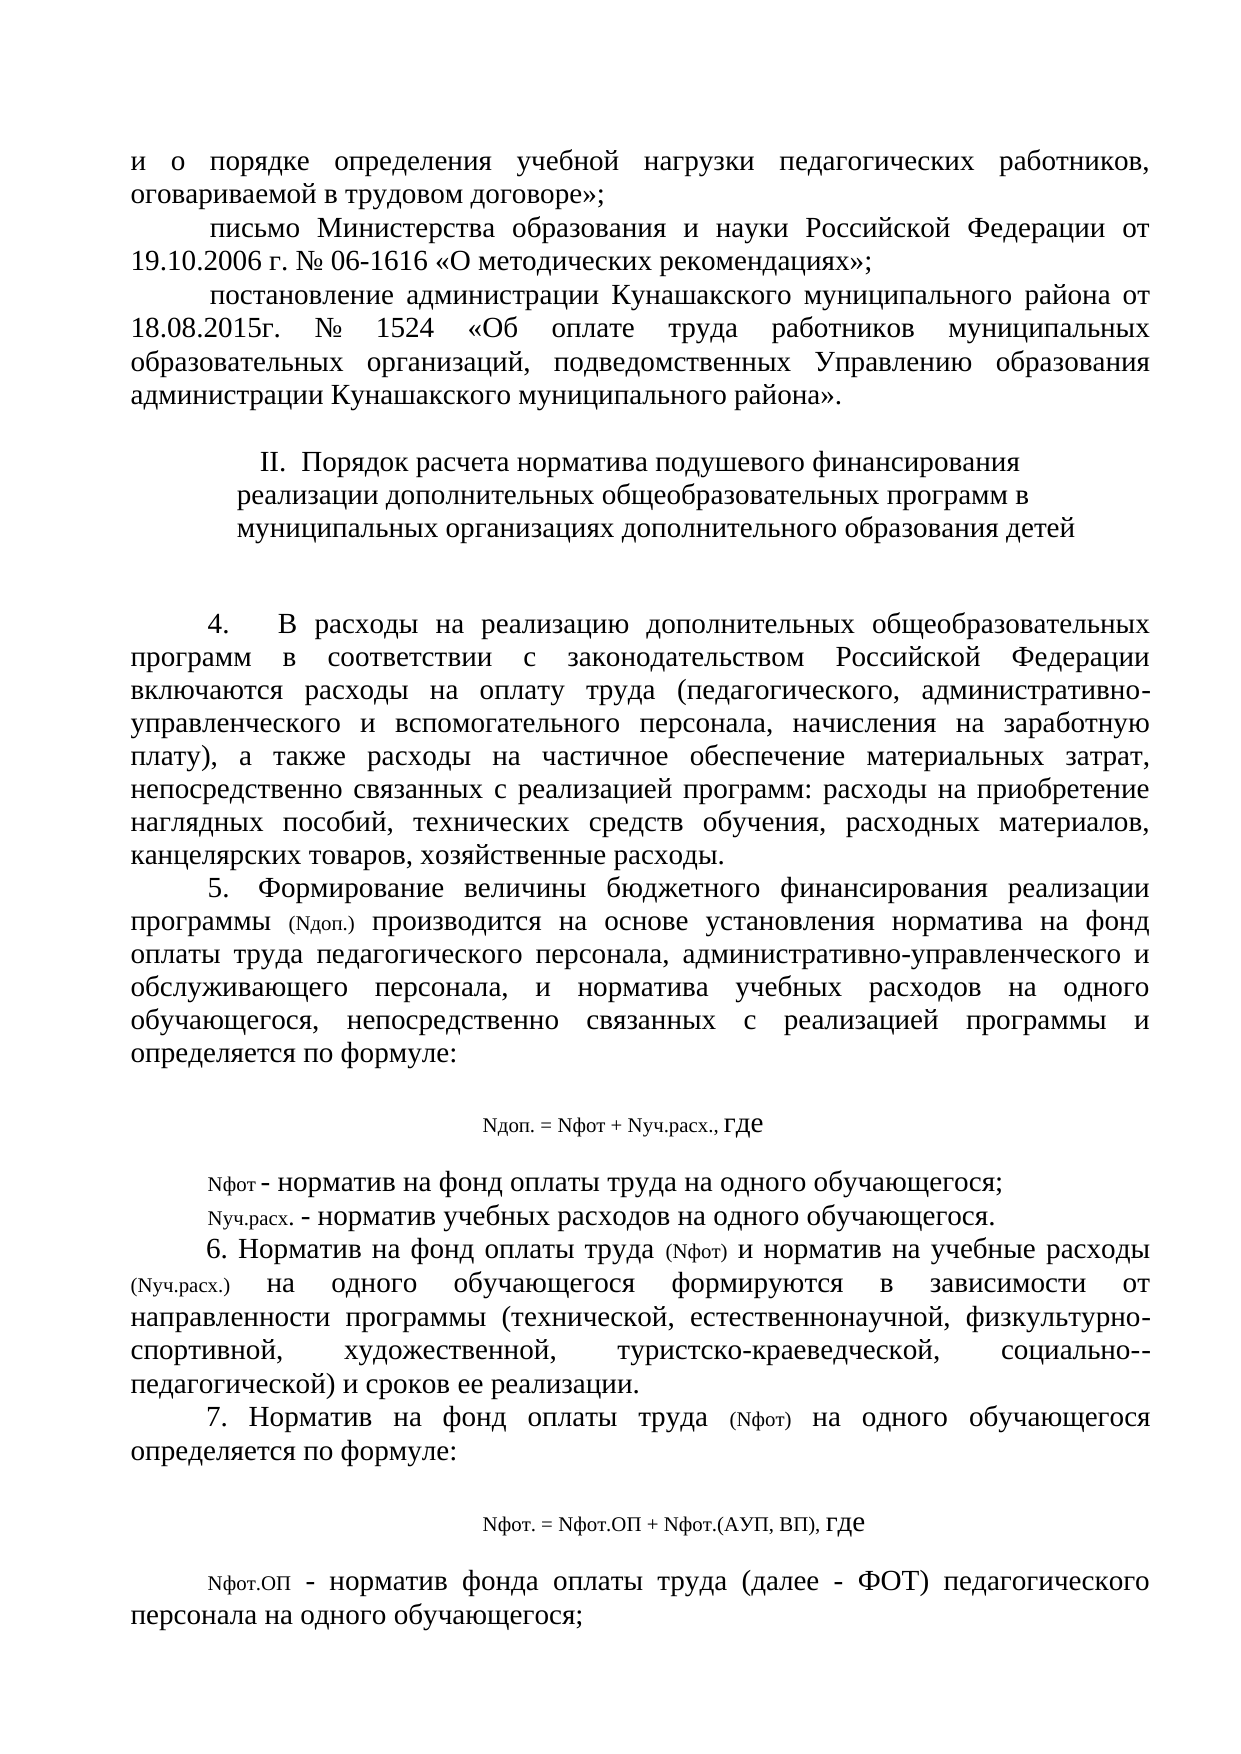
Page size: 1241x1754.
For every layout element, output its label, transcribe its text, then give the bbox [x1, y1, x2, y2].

text Nдоп. = Nфот + Nуч.расх., где [482, 1118, 1151, 1137]
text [130, 143, 1151, 210]
text Nфот. = Nфот.ОП + Nфот.(АУП, ВП), где [482, 1516, 1151, 1535]
text письмо Министерства образования и науки Российской Федерации от 19.10.2006 г. № 06-1616 «О методических рекомендациях»; [130, 210, 1151, 277]
text 7. Норматив на фонд оплаты труда (Nфот) на одного обучающегося определяется по формуле: [130, 1400, 1151, 1467]
text Nуч.расх. - норматив учебных расходов на одного обучающегося. [130, 1199, 1151, 1232]
list В расходы на реализацию дополнительных общеобразовательных программ в соответствии с законодательством Российской Федерации включаются расходы на оплату труда (педагогического, административноуправленческого и вспомогательного персонала, начисления на заработную плату), а также расходы на частичное обеспечение материальных затрат, непосредственно связанных с реализацией программ: расходы на приобретение наглядных пособий, технических средств обучения, расходных материалов, канцелярских товаров, хозяйственные расходы. [130, 607, 1151, 871]
text Nфот.ОП - норматив фонда оплаты труда (далее - ФОТ) педагогического персонала на одного обучающегося; [130, 1564, 1151, 1631]
text Nфот - норматив на фонд оплаты труда на одного обучающегося; [130, 1165, 1151, 1199]
list Порядок расчета норматива подушевого финансирования реализации дополнительных общеобразовательных программ в муниципальных организациях дополнительного образования детей [237, 445, 1151, 544]
text 6. Норматив на фонд оплаты труда (Nфот) и норматив на учебные расходы (Nуч.расх.) на одного обучающегося формируются в зависимости от направленности программы (технической, естественнонаучной, физкультурно-спортивной, художественной, туристско-краеведческой, социально-педагогической) и сроков ее реализации. [130, 1232, 1151, 1400]
list Формирование величины бюджетного финансирования реализации программы (Nдоп.) производится на основе установления норматива на фонд оплаты труда педагогического персонала, административно-управленческого и обслуживающего персонала, и норматива учебных расходов на одного обучающегося, непосредственно связанных с реализацией программы и определяется по формуле: [130, 871, 1151, 1069]
text постановление администрации Кунашакского муниципального района от 18.08.2015г. № 1524 «Об оплате труда работников муниципальных образовательных организаций, подведомственных Управлению образования администрации Кунашакского муниципального района». [130, 277, 1151, 412]
